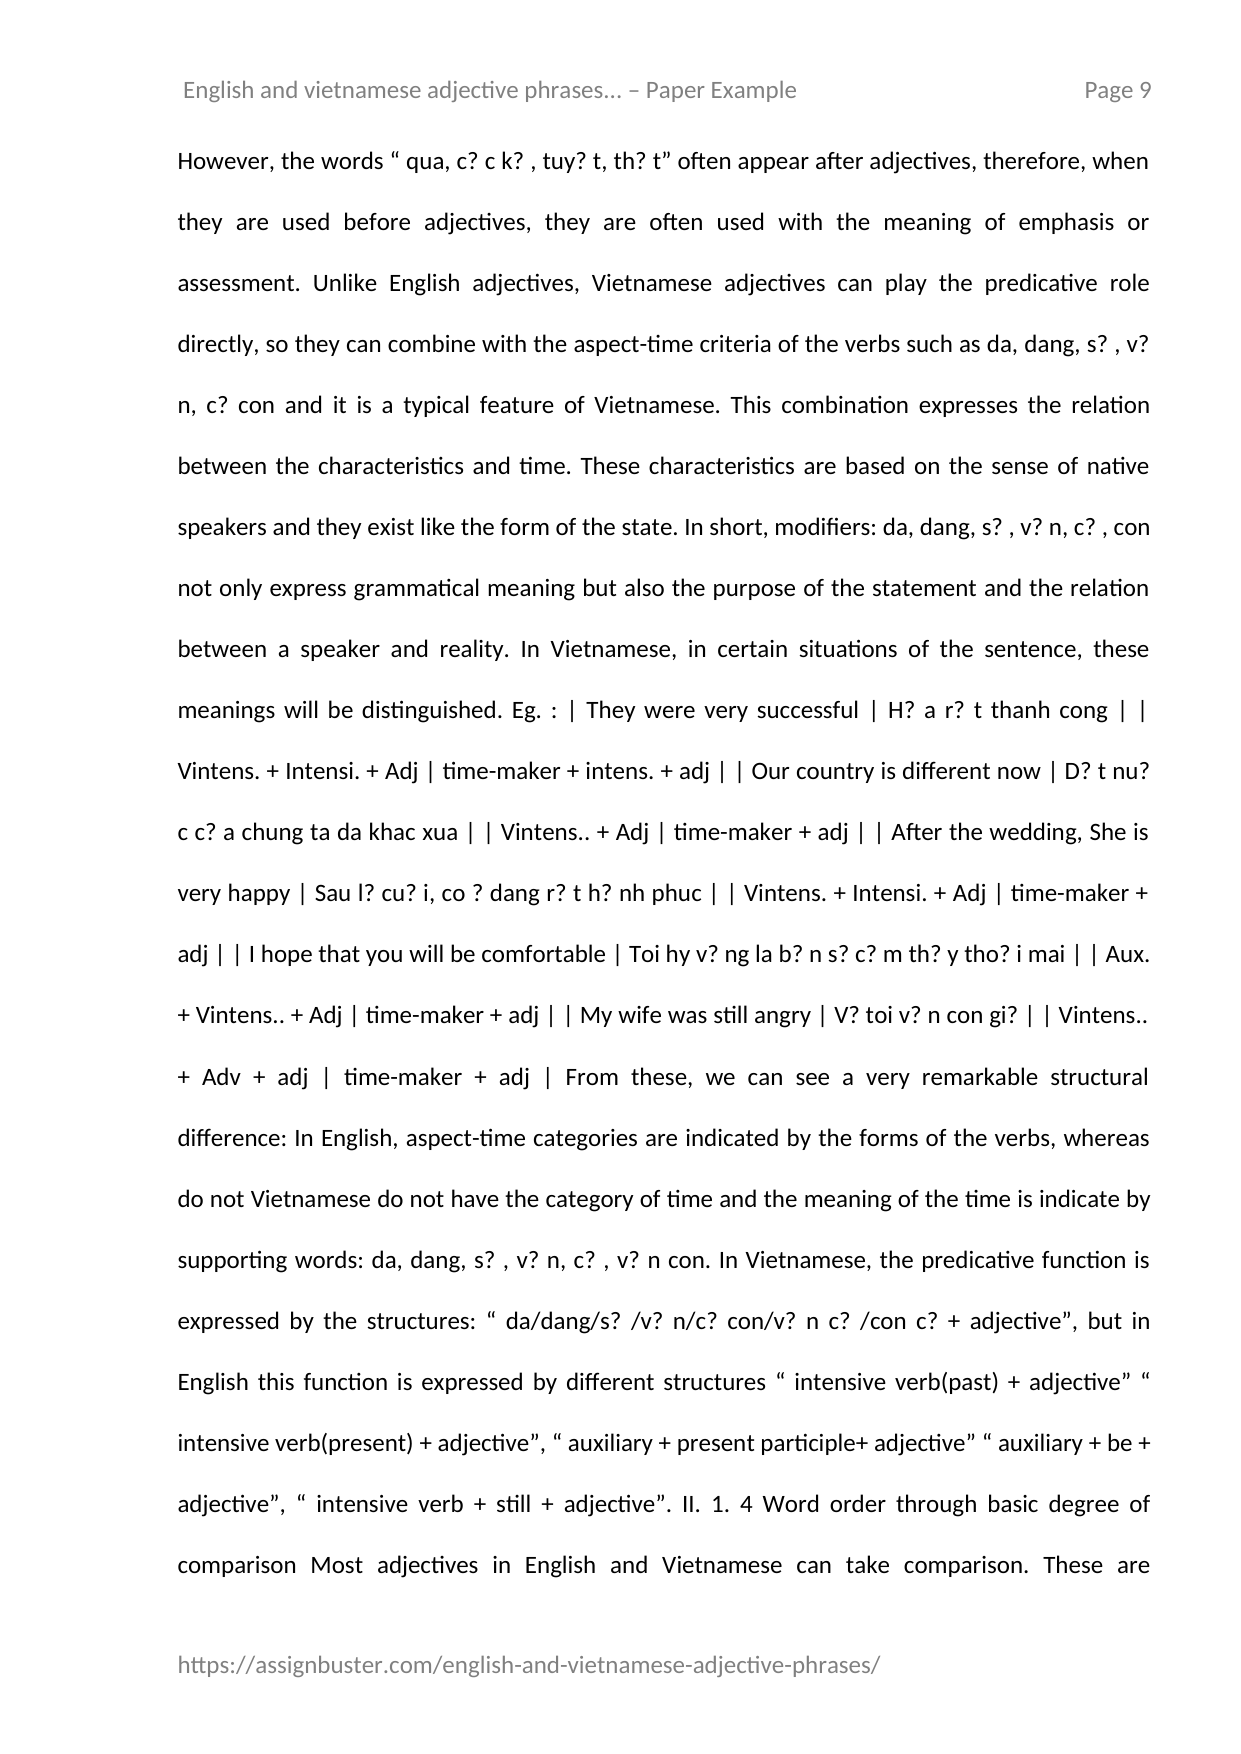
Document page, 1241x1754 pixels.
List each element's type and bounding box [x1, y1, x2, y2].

text [177, 145, 1152, 1579]
